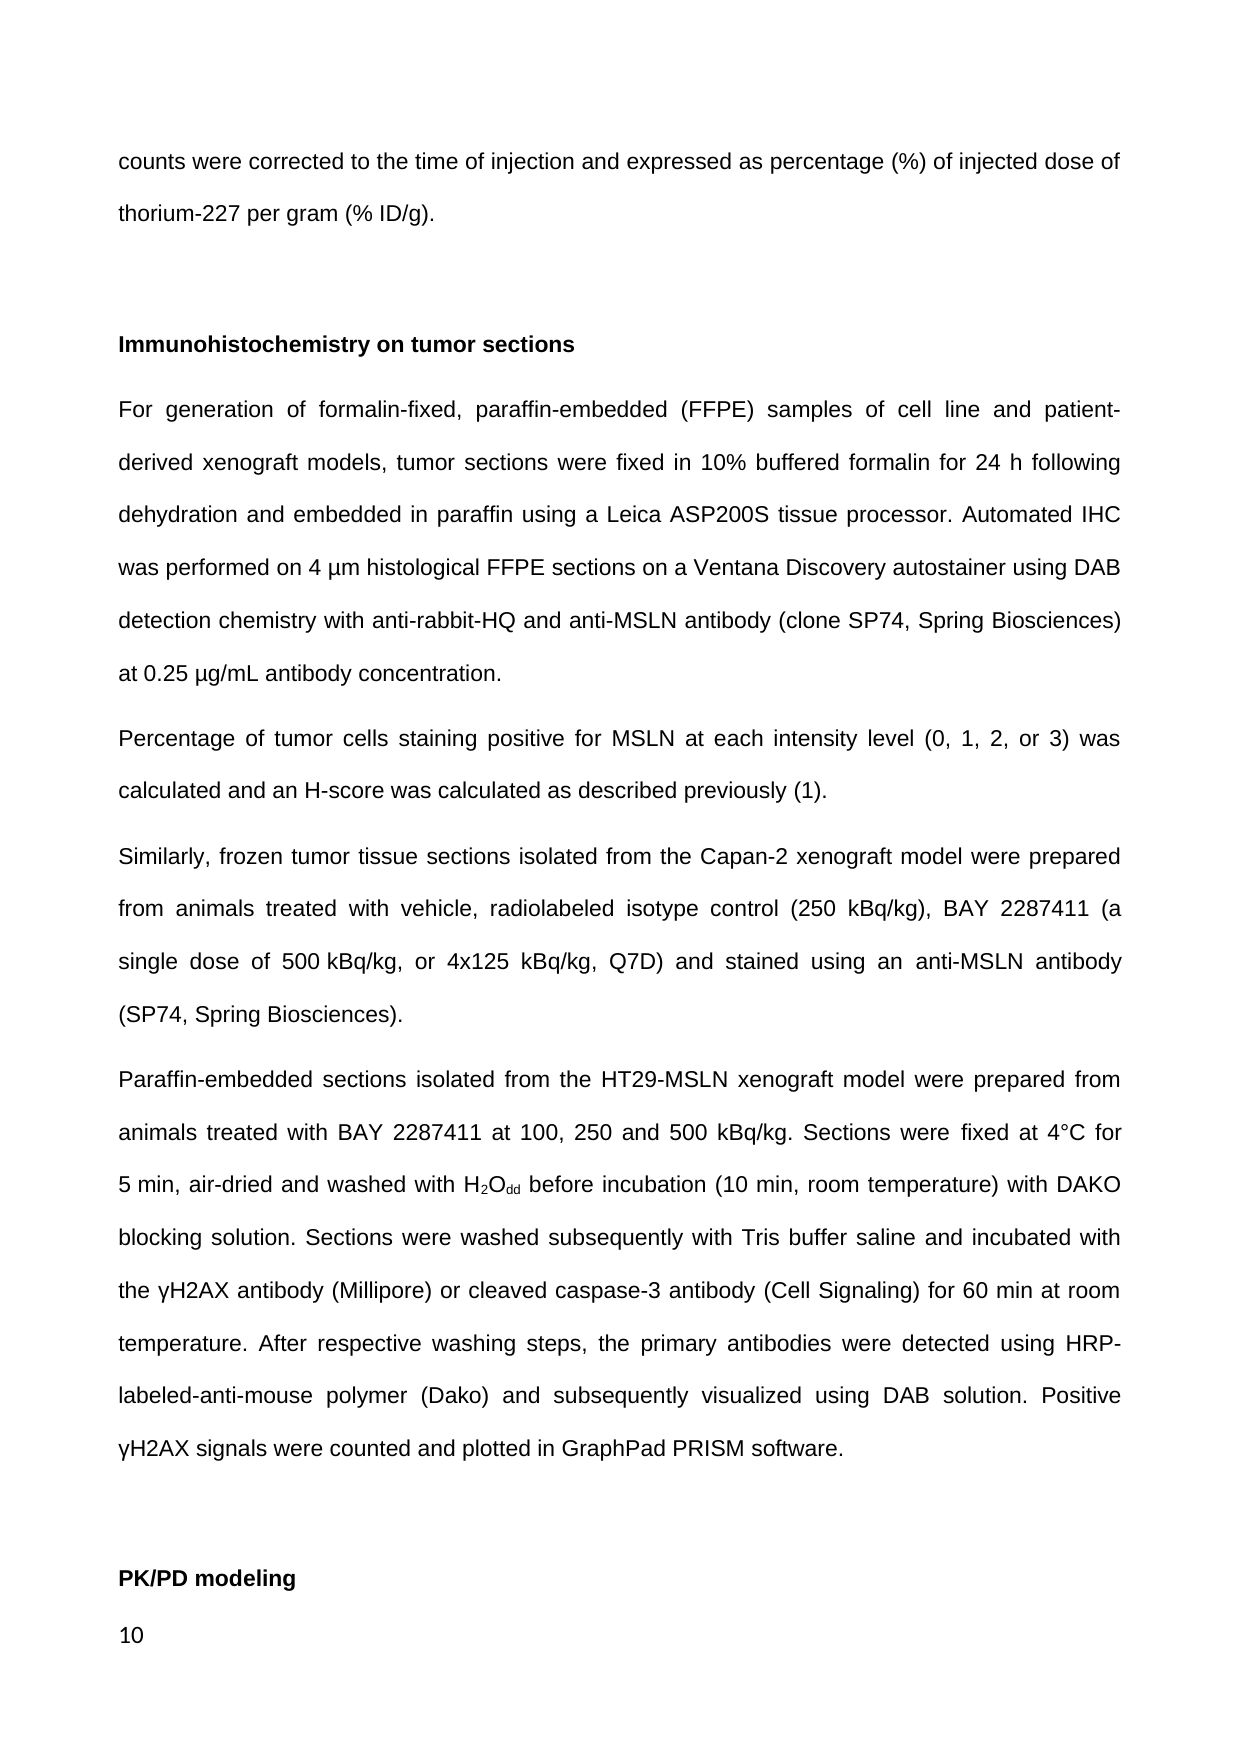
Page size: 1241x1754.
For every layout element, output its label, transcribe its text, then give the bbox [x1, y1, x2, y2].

text Similarly, frozen tumor tissue sections isolated from the Capan-2 xenograft model were prepared from animals treated with vehicle, radiolabeled isotype control (250 kBq/kg), BAY 2287411 (a single dose of 500 kBq/kg, or 4x125 kBq/kg, Q7D) and stained using an anti-MSLN antibody (SP74, Spring Biosciences). [118, 843, 1122, 1027]
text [118, 148, 1122, 227]
text For generation of formalin-fixed, paraffin-embedded (FFPE) samples of cell line and patient-derived xenograft models, tumor sections were fixed in 10% buffered formalin for 24 h following dehydration and embedded in paraffin using a Leica ASP200S tissue processor. Automated IHC was performed on 4 µm histological FFPE sections on a Ventana Discovery autostainer using DAB detection chemistry with anti-rabbit-HQ and anti-MSLN antibody (clone SP74, Spring Biosciences) at 0.25 µg/mL antibody concentration. [118, 396, 1122, 686]
text Paraffin-embedded sections isolated from the HT29-MSLN xenograft model were prepared from animals treated with BAY 2287411 at 100, 250 and 500 kBq/kg. Sections were fixed at 4°C for 5 min, air-dried and washed with H2Odd before incubation (10 min, room temperature) with DAKO blocking solution. Sections were washed subsequently with Tris buffer saline and incubated with the γH2AX antibody (Millipore) or cleaved caspase-3 antibody (Cell Signaling) for 60 min at room temperature. After respective washing steps, the primary antibodies were detected using HRP-labeled-anti-mouse polymer (Dako) and subsequently visualized using DAB solution. Positive γH2AX signals were counted and plotted in GraphPad PRISM software. [118, 1066, 1122, 1461]
text Percentage of tumor cells staining positive for MSLN at each intensity level (0, 1, 2, or 3) was calculated and an H-score was calculated as described previously (1). [118, 725, 1122, 804]
text PK/PD modeling [118, 1565, 1122, 1592]
text Immunohistochemistry on tumor sections [118, 331, 1122, 357]
